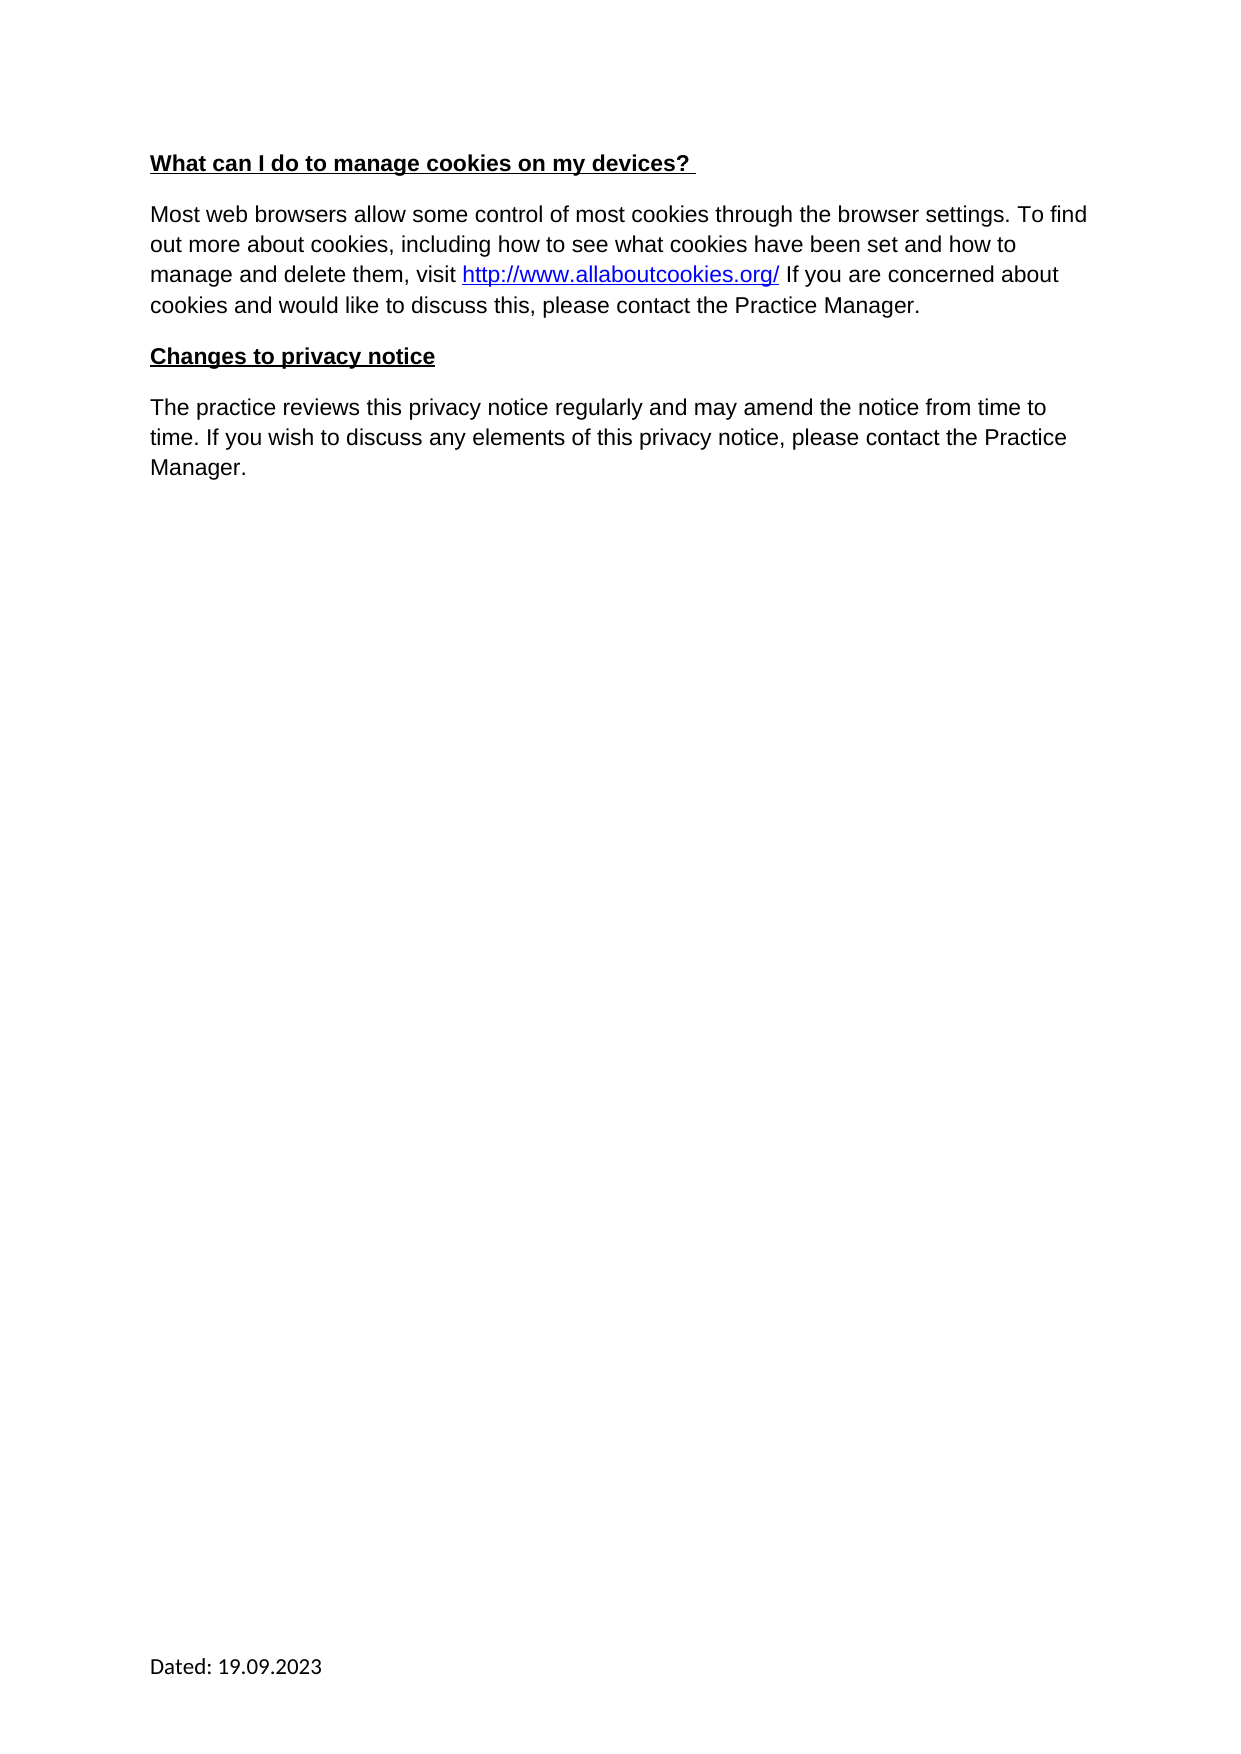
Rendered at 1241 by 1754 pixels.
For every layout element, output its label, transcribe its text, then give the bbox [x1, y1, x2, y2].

text Changes to privacy notice [150, 343, 1090, 369]
text The practice reviews this privacy notice regularly and may amend the notice from time to time. If you wish to discuss any elements of this privacy notice, please contact the Practice Manager. [150, 394, 1090, 481]
text What can I do to manage cookies on my devices? [150, 150, 1090, 176]
text Most web browsers allow some control of most cookies through the browser settings. To find out more about cookies, including how to see what cookies have been set and how to manage and delete them, visit http://www.allaboutcookies.org/ If you are concerned about cookies and would like to discuss this, please contact the Practice Manager. [150, 201, 1090, 318]
